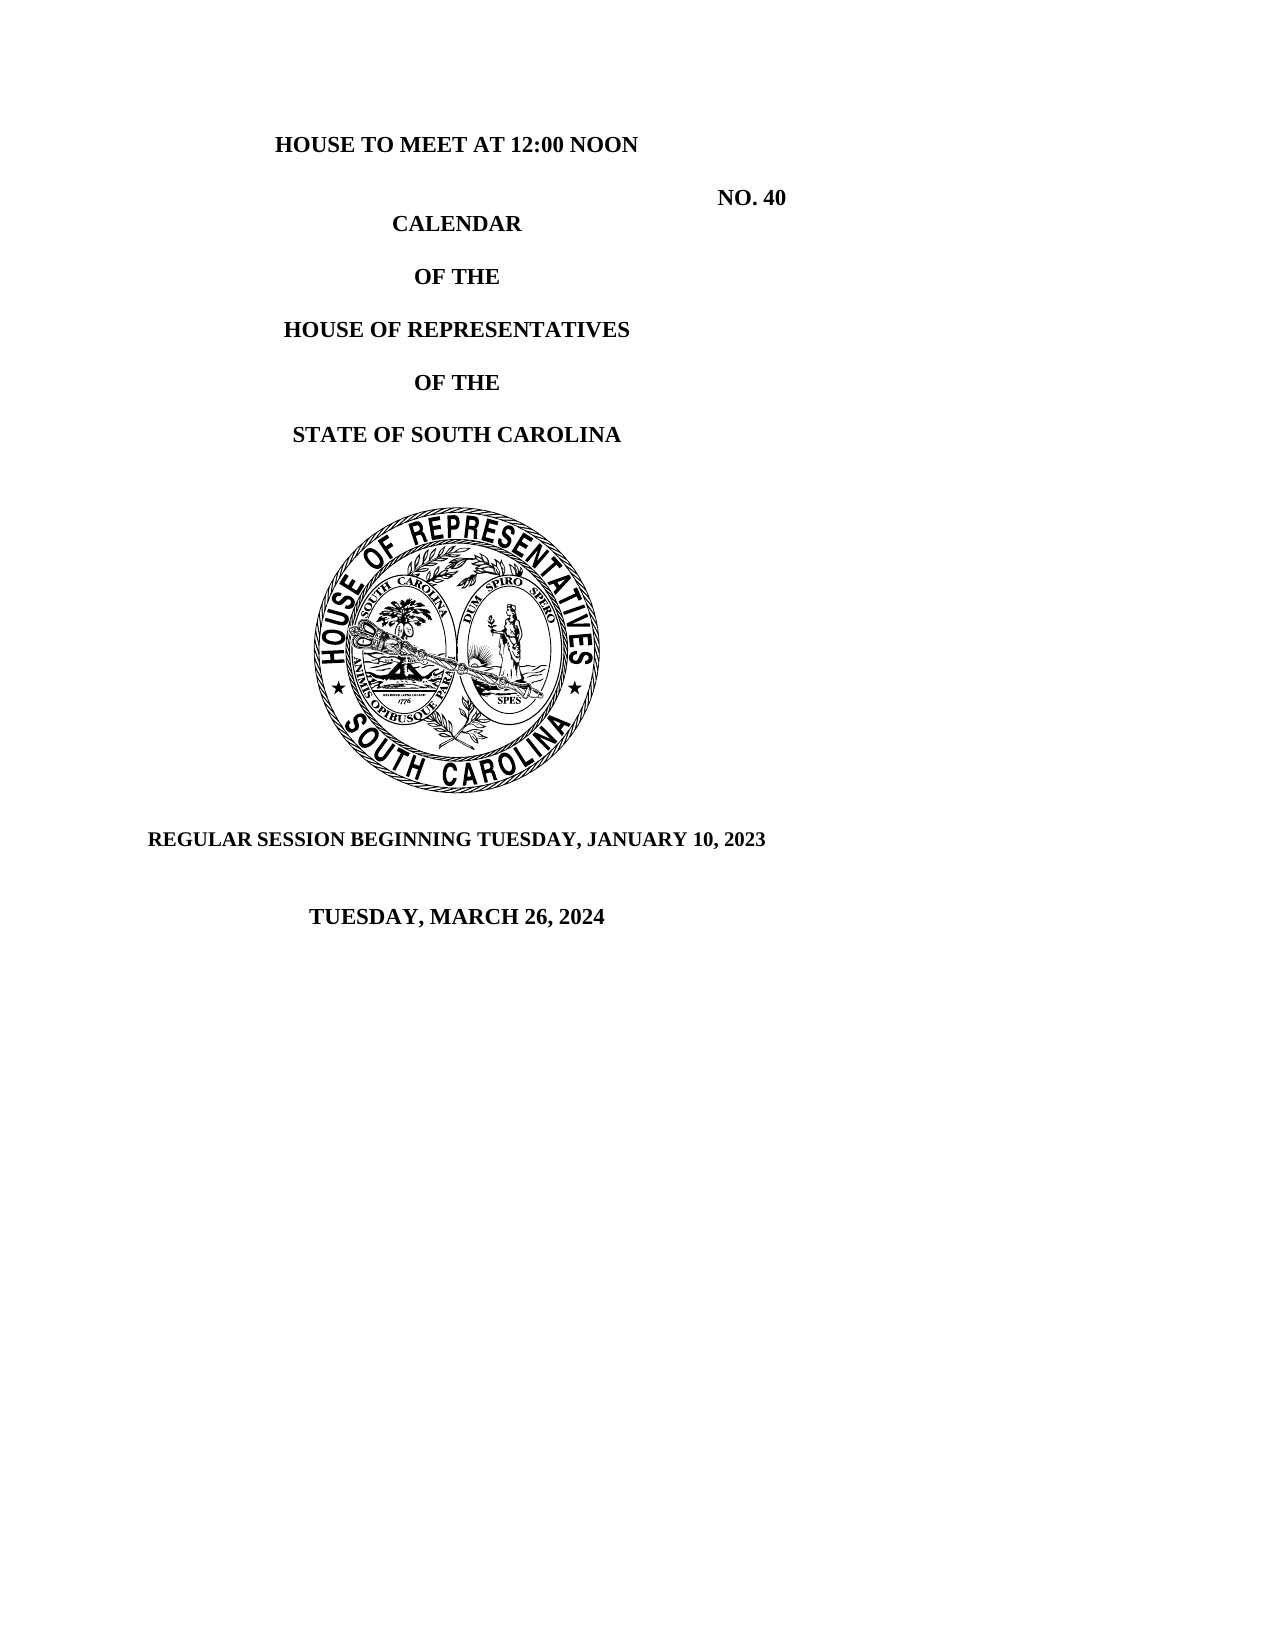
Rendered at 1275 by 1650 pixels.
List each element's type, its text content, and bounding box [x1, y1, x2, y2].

text OF THE [127, 263, 786, 289]
text TUESDAY, MARCH 26, 2024 [127, 903, 786, 930]
text STATE OF SOUTH CAROLINA [127, 421, 786, 448]
subtitle REGULAR SESSION BEGINNING TUESDAY, JANUARY 10, 2023 [127, 827, 786, 851]
text HOUSE OF REPRESENTATIVES [127, 316, 786, 342]
text CALENDAR [127, 210, 786, 237]
subtitle HOUSE TO MEET AT 12:00 NOON [127, 131, 786, 158]
text NO. 40 [127, 184, 786, 210]
subtitle OF THE [127, 368, 786, 395]
